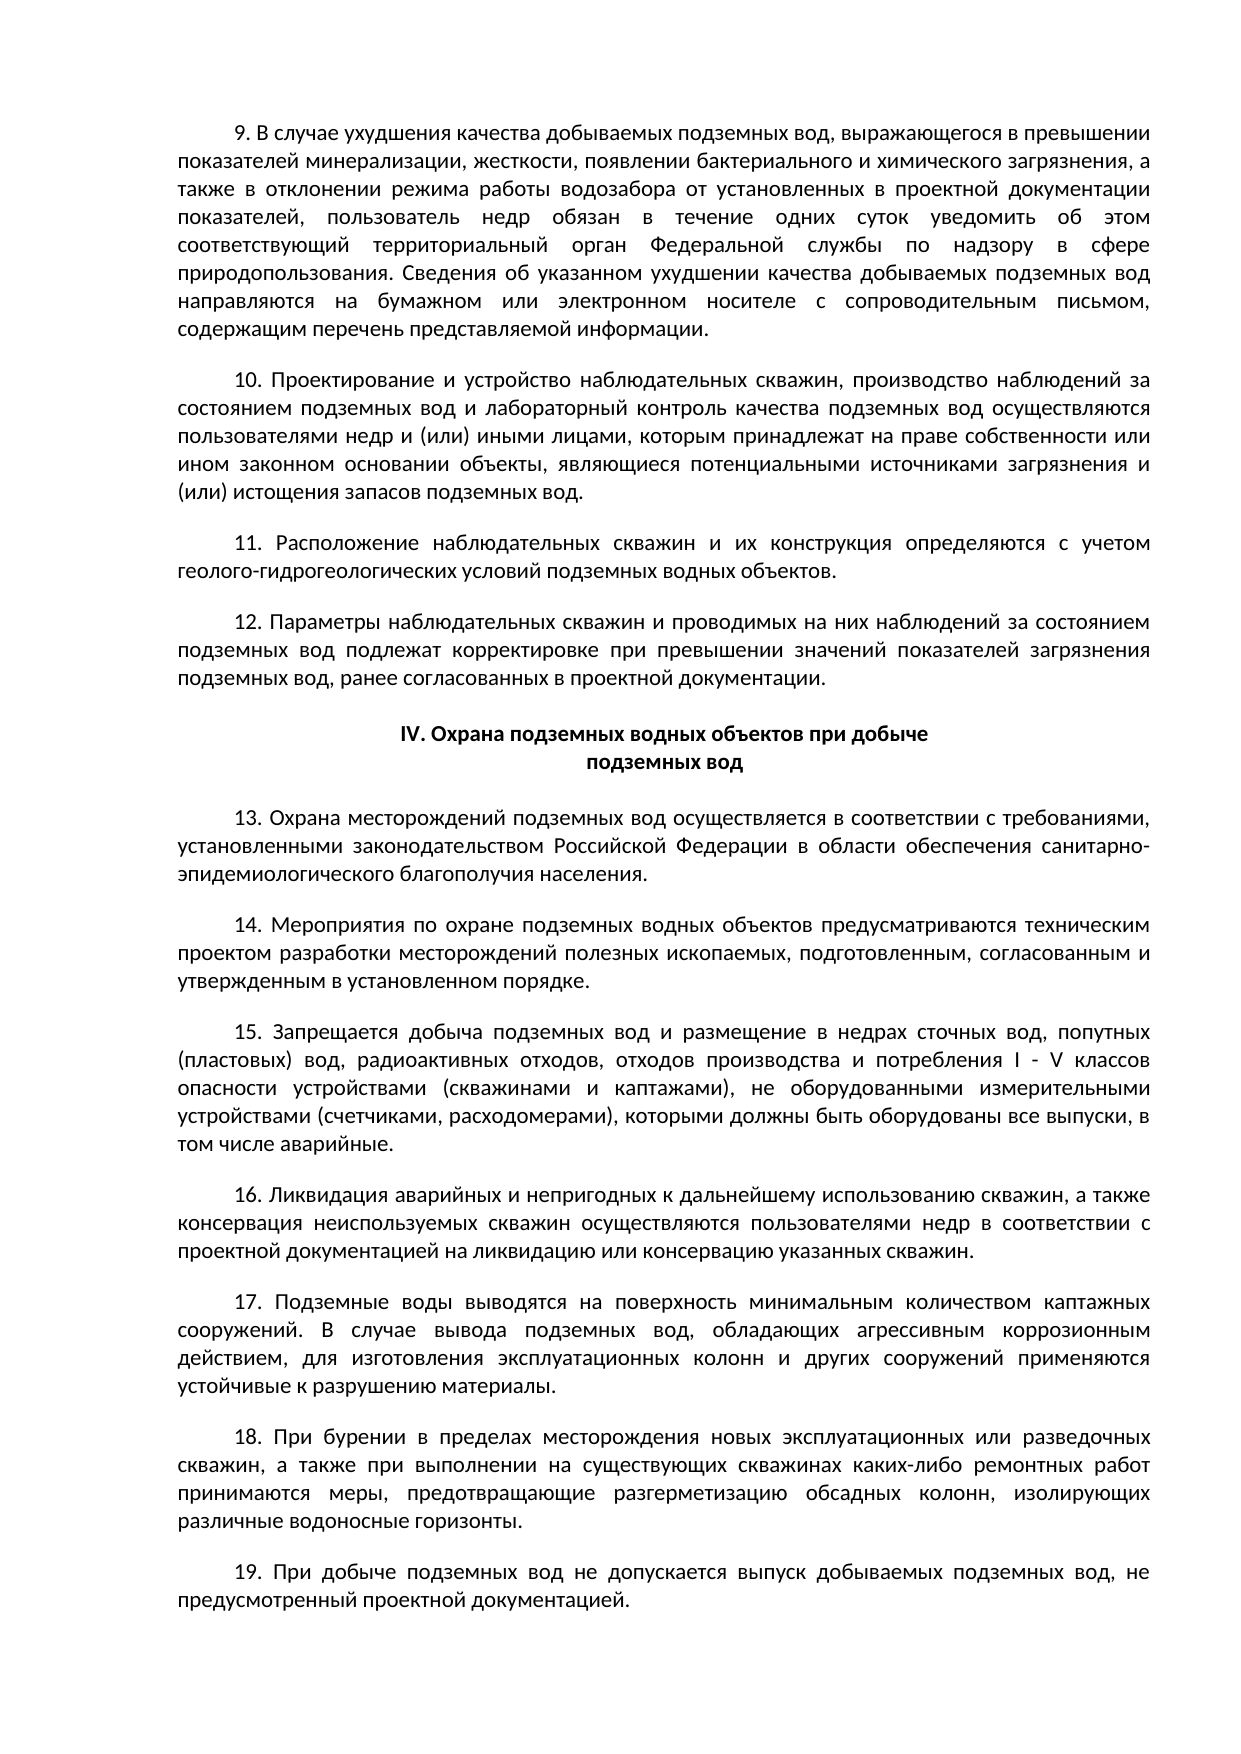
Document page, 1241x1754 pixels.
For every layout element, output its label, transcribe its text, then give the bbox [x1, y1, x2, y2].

text 12. Параметры наблюдательных скважин и проводимых на них наблюдений за состоянием подземных вод подлежат корректировке при превышении значений показателей загрязнения подземных вод, ранее согласованных в проектной документации. [177, 607, 1152, 691]
text 17. Подземные воды выводятся на поверхность минимальным количеством каптажных сооружений. В случае вывода подземных вод, обладающих агрессивным коррозионным действием, для изготовления эксплуатационных колонн и других сооружений применяются устойчивые к разрушению материалы. [177, 1287, 1152, 1399]
text 16. Ликвидация аварийных и непригодных к дальнейшему использованию скважин, а также консервация неиспользуемых скважин осуществляются пользователями недр в соответствии с проектной документацией на ликвидацию или консервацию указанных скважин. [177, 1180, 1152, 1264]
text 18. При бурении в пределах месторождения новых эксплуатационных или разведочных скважин, а также при выполнении на существующих скважинах каких-либо ремонтных работ принимаются меры, предотвращающие разгерметизацию обсадных колонн, изолирующих различные водоносные горизонты. [177, 1422, 1152, 1534]
text 9. В случае ухудшения качества добываемых подземных вод, выражающегося в превышении показателей минерализации, жесткости, появлении бактериального и химического загрязнения, а также в отклонении режима работы водозабора от установленных в проектной документации показателей, пользователь недр обязан в течение одних суток уведомить об этом соответствующий территориальный орган Федеральной службы по надзору в сфере природопользования. Сведения об указанном ухудшении качества добываемых подземных вод направляются на бумажном или электронном носителе с сопроводительным письмом, содержащим перечень представляемой информации. [177, 118, 1152, 342]
title подземных вод [177, 747, 1152, 775]
text 15. Запрещается добыча подземных вод и размещение в недрах сточных вод, попутных (пластовых) вод, радиоактивных отходов, отходов производства и потребления I - V классов опасности устройствами (скважинами и каптажами), не оборудованными измерительными устройствами (счетчиками, расходомерами), которыми должны быть оборудованы все выпуски, в том числе аварийные. [177, 1017, 1152, 1157]
text 11. Расположение наблюдательных скважин и их конструкция определяются с учетом геолого-гидрогеологических условий подземных водных объектов. [177, 528, 1152, 584]
title IV. Охрана подземных водных объектов при добыче [177, 719, 1152, 747]
text 10. Проектирование и устройство наблюдательных скважин, производство наблюдений за состоянием подземных вод и лабораторный контроль качества подземных вод осуществляются пользователями недр и (или) иными лицами, которым принадлежат на праве собственности или ином законном основании объекты, являющиеся потенциальными источниками загрязнения и (или) истощения запасов подземных вод. [177, 365, 1152, 505]
text 19. При добыче подземных вод не допускается выпуск добываемых подземных вод, не предусмотренный проектной документацией. [177, 1557, 1152, 1613]
text 14. Мероприятия по охране подземных водных объектов предусматриваются техническим проектом разработки месторождений полезных ископаемых, подготовленным, согласованным и утвержденным в установленном порядке. [177, 910, 1152, 994]
text 13. Охрана месторождений подземных вод осуществляется в соответствии с требованиями, установленными законодательством Российской Федерации в области обеспечения санитарно-эпидемиологического благополучия населения. [177, 803, 1152, 887]
